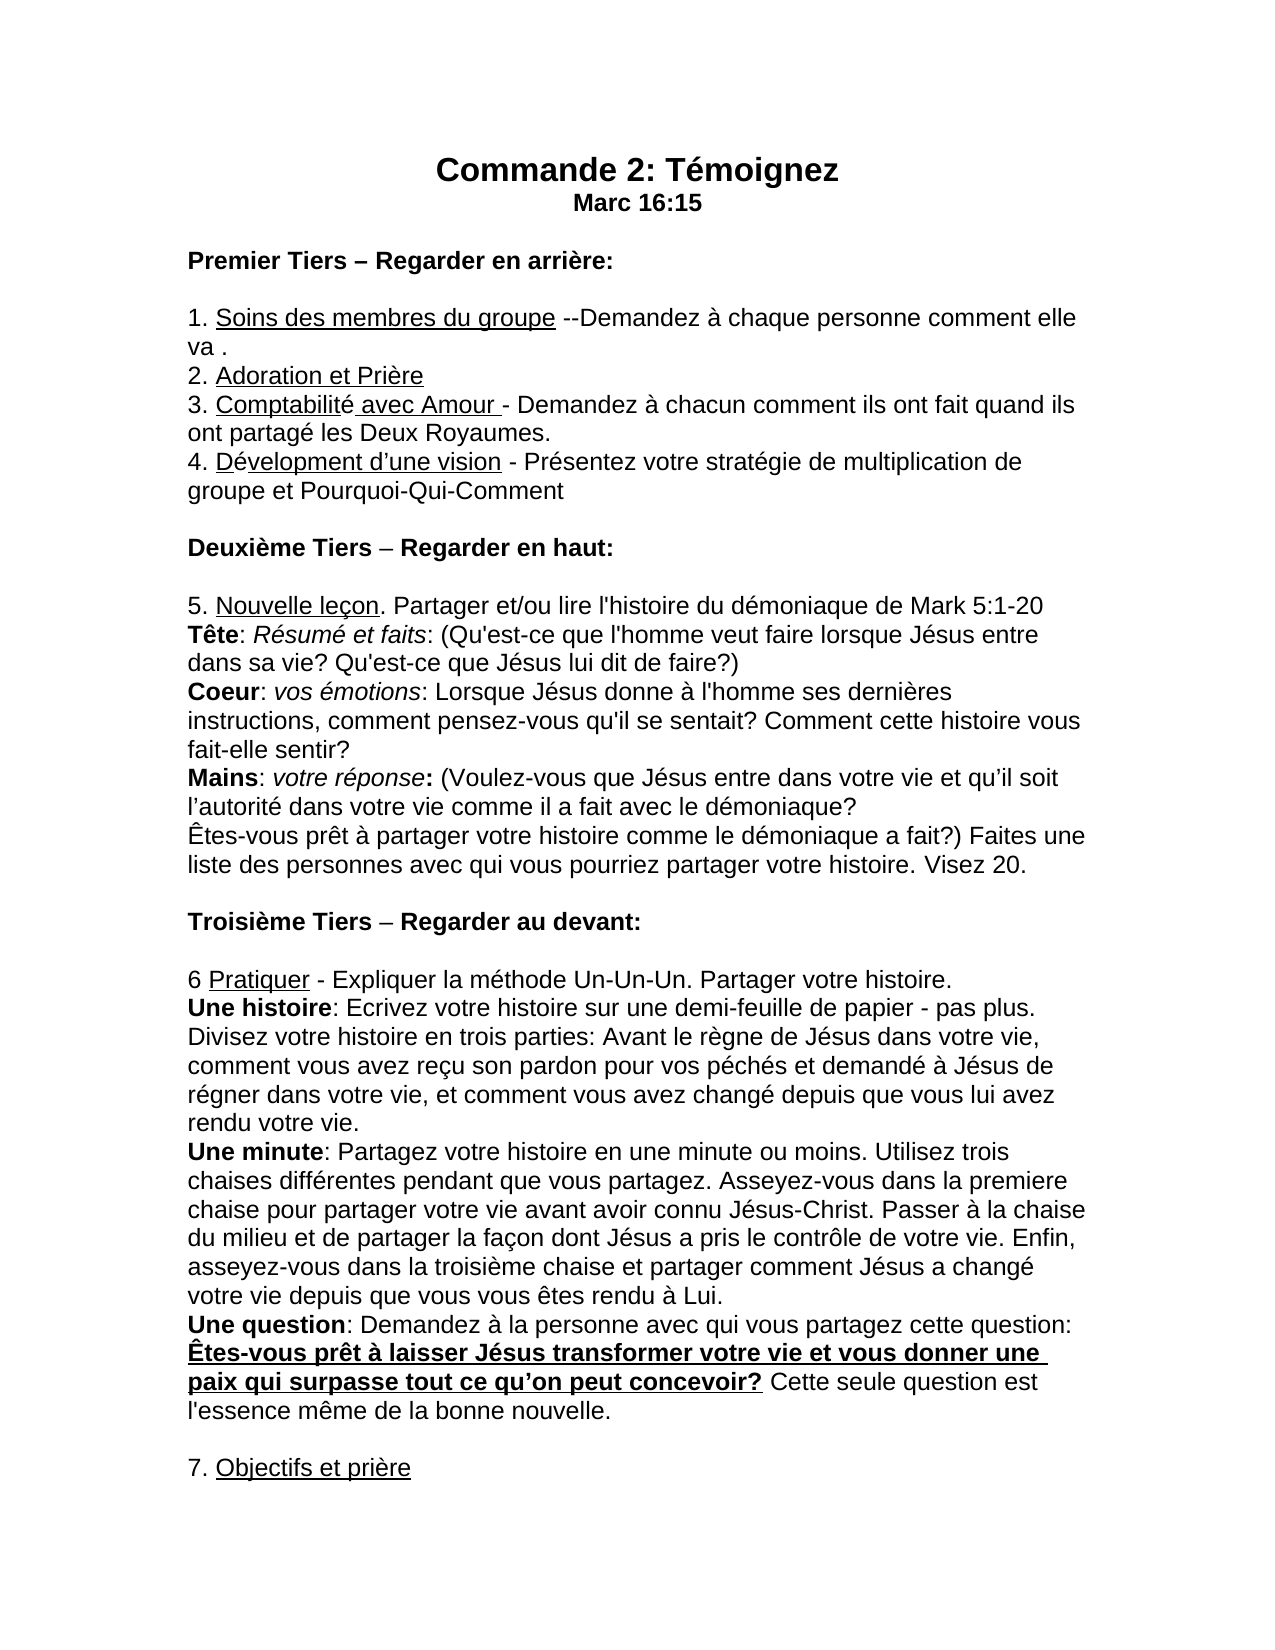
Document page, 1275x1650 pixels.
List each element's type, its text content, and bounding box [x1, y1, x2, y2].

text 2. Adoration et Prière [187, 361, 1087, 390]
text Êtes-vous prêt à partager votre histoire comme le démoniaque a fait?) Faites une liste des personnes avec qui vous pourriez partager votre histoire. Visez 20. [187, 821, 1087, 878]
text Marc 16:15 [187, 188, 1087, 217]
text Commande 2: Témoignez [187, 150, 1087, 188]
text 7. Objectifs et prière [187, 1453, 1087, 1482]
text Mains: votre réponse: (Voulez-vous que Jésus entre dans votre vie et qu’il soit l’autorité dans votre vie comme il a fait avec le démoniaque? [187, 763, 1087, 821]
text 4. Dévelopment d’une vision - Présentez votre stratégie de multiplication de groupe et Pourquoi-Qui-Comment [187, 447, 1087, 505]
text Premier Tiers – Regarder en arrière: [187, 246, 1087, 275]
text 1. Soins des membres du groupe --Demandez à chaque personne comment elle va . [187, 303, 1087, 361]
text Deuxième Tiers – Regarder en haut: [187, 533, 1087, 562]
text Une histoire: Ecrivez votre histoire sur une demi-feuille de papier - pas plus. Divisez votre histoire en trois parties: Avant le règne de Jésus dans votre vie, comment vous avez reçu son pardon pour vos péchés et demandé à Jésus de régner dans votre vie, et comment vous avez changé depuis que vous lui avez rendu votre vie. [187, 993, 1087, 1137]
text Coeur: vos émotions: Lorsque Jésus donne à l'homme ses dernières instructions, comment pensez-vous qu'il se sentait? Comment cette histoire vous fait-elle sentir? [187, 677, 1087, 763]
text Une minute: Partagez votre histoire en une minute ou moins. Utilisez trois chaises différentes pendant que vous partagez. Asseyez-vous dans la premiere chaise pour partager votre vie avant avoir connu Jésus-Christ. Passer à la chaise du milieu et de partager la façon dont Jésus a pris le contrôle de votre vie. Enfin, asseyez-vous dans la troisième chaise et partager comment Jésus a changé votre vie depuis que vous vous êtes rendu à Lui. [187, 1137, 1087, 1310]
text 6 Pratiquer - Expliquer la méthode Un-Un-Un. Partager votre histoire. [187, 965, 1087, 993]
text 5. Nouvelle leçon. Partager et/ou lire l'histoire du démoniaque de Mark 5:1-20 Tête: Résumé et faits: (Qu'est-ce que l'homme veut faire lorsque Jésus entre dans sa vie? Qu'est-ce que Jésus lui dit de faire?) [187, 591, 1087, 677]
text 3. Comptabilité avec Amour - Demandez à chacun comment ils ont fait quand ils ont partagé les Deux Royaumes. [187, 390, 1087, 447]
text Une question: Demandez à la personne avec qui vous partagez cette question: Êtes-vous prêt à laisser Jésus transformer votre vie et vous donner une paix qui surpasse tout ce qu’on peut concevoir? Cette seule question est l'essence même de la bonne nouvelle. [187, 1310, 1087, 1425]
text Troisième Tiers – Regarder au devant: [187, 907, 1087, 936]
